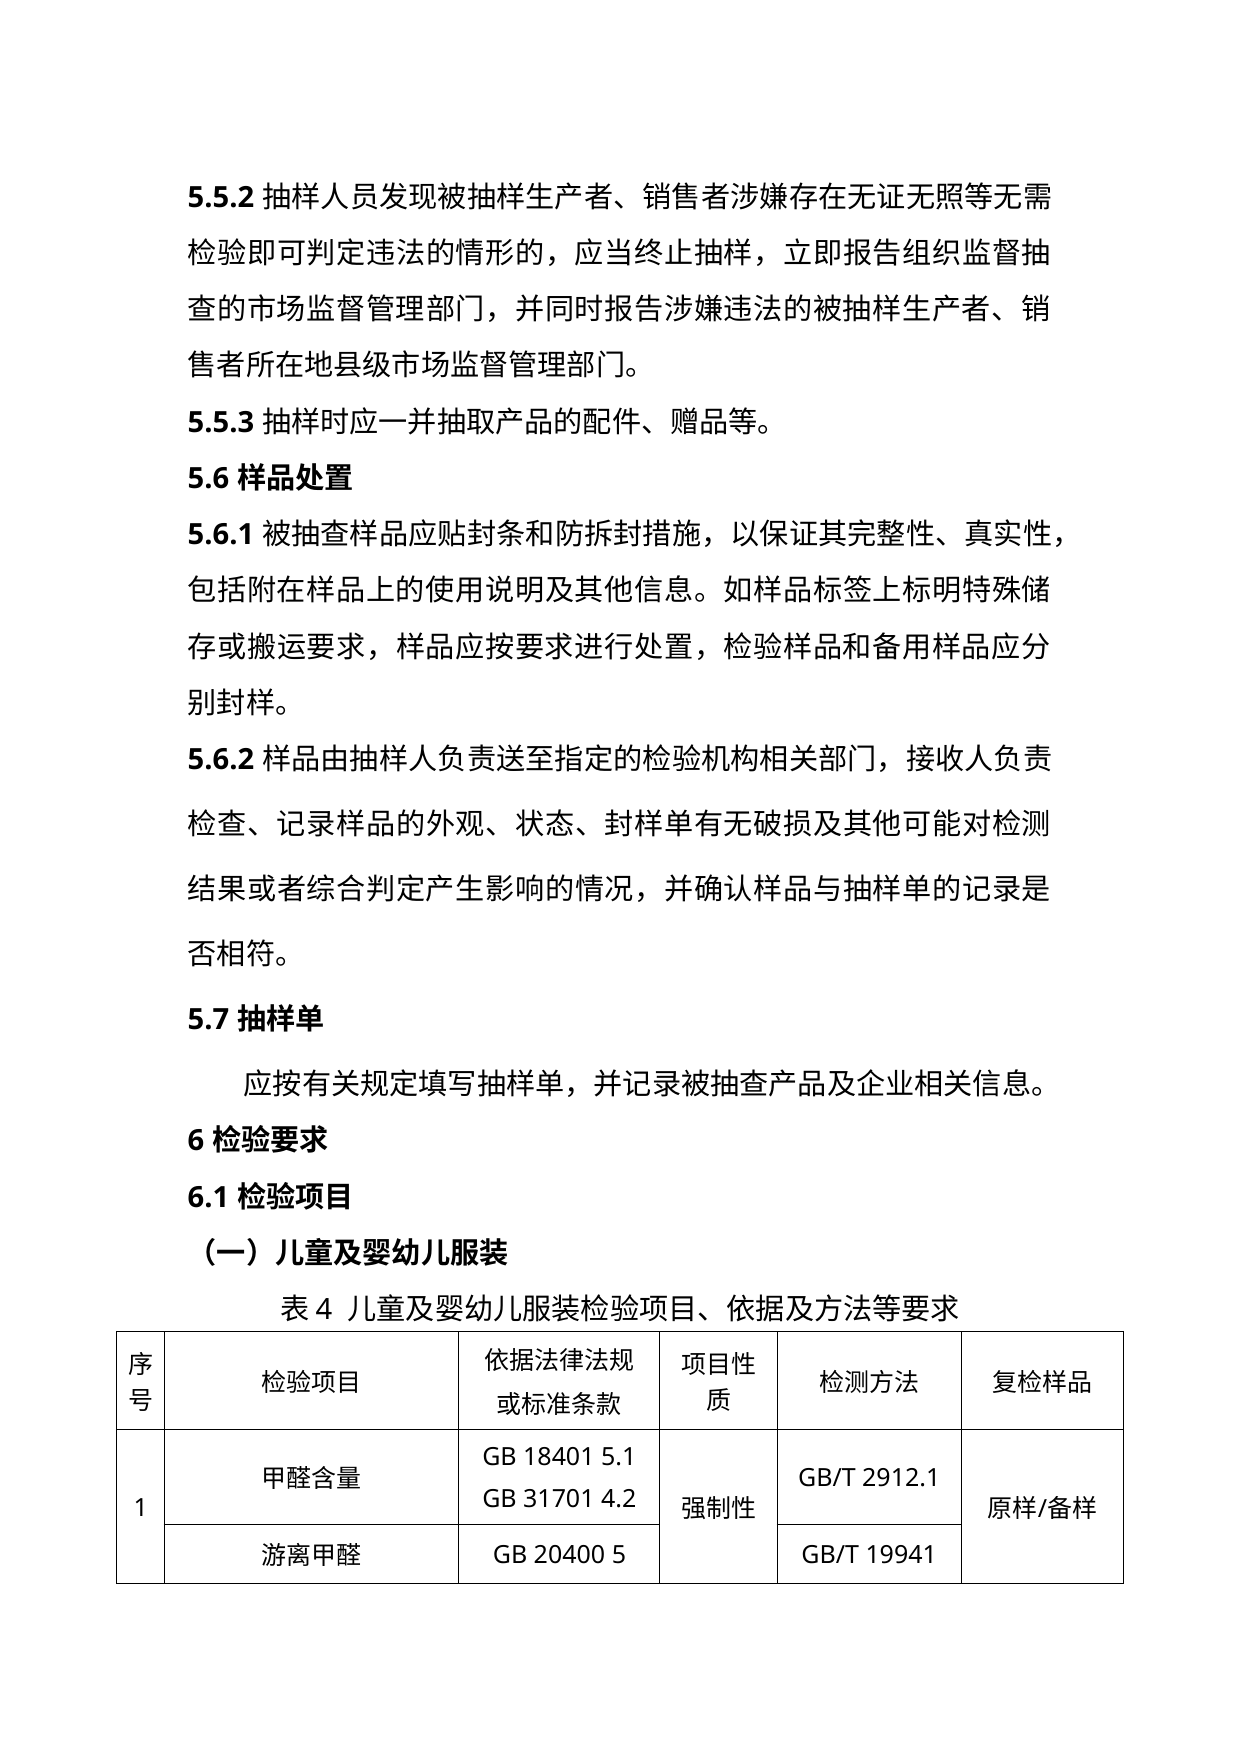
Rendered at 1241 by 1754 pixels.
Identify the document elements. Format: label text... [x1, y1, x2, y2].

text 应按有关规定填写抽样单，并记录被抽查产品及企业相关信息。 [187, 1049, 1053, 1106]
table_header 检测方法 [778, 1332, 961, 1429]
table_cell 甲醛含量 [165, 1430, 458, 1523]
text 表4 儿童及婴幼儿服装检验项目、依据及方法等要求 [187, 1274, 1053, 1331]
table_cell 原样/备样 [962, 1430, 1123, 1582]
table_cell 1 [117, 1430, 164, 1582]
table_header 序号 [117, 1332, 164, 1429]
table_header 项目性质 [660, 1332, 777, 1429]
text 6 检验要求 [187, 1106, 1053, 1162]
table_header 检验项目 [165, 1332, 458, 1429]
table_cell GB/T 2912.1 [778, 1430, 961, 1523]
text 5.5.3 抽样时应一并抽取产品的配件、赠品等。 [187, 387, 1053, 443]
text 5.6 样品处置 [187, 443, 1053, 499]
table_cell 游离甲醛 [165, 1525, 458, 1582]
text 5.5.2 抽样人员发现被抽样生产者、销售者涉嫌存在无证无照等无需检验即可判定违法的情形的，应当终止抽样，立即报告组织监督抽查的市场监督管理部门，并同时报告涉嫌违法的被抽样生产者、销售者所在地县级市场监督管理部门。 [187, 162, 1053, 387]
table_header 复检样品 [962, 1332, 1123, 1429]
table_cell GB 18401 5.1 GB 31701 4.2 [459, 1430, 659, 1523]
table_cell GB/T 19941 [778, 1525, 961, 1582]
text （一）儿童及婴幼儿服装 [187, 1218, 1053, 1274]
text 5.7 抽样单 [187, 984, 1053, 1049]
table_header 依据法律法规 或标准条款 [459, 1332, 659, 1429]
text 6.1 检验项目 [187, 1162, 1053, 1218]
text 5.6.2 样品由抽样人负责送至指定的检验机构相关部门，接收人负责检查、记录样品的外观、状态、封样单有无破损及其他可能对检测结果或者综合判定产生影响的情况，并确认样品与抽样单的记录是否相符。 [187, 724, 1053, 984]
table_cell GB 20400 5 [459, 1525, 659, 1582]
table_cell 强制性 [660, 1430, 777, 1582]
text 5.6.1 被抽查样品应贴封条和防拆封措施，以保证其完整性、真实性，包括附在样品上的使用说明及其他信息。如样品标签上标明特殊储存或搬运要求，样品应按要求进行处置，检验样品和备用样品应分别封样。 [187, 499, 1053, 724]
